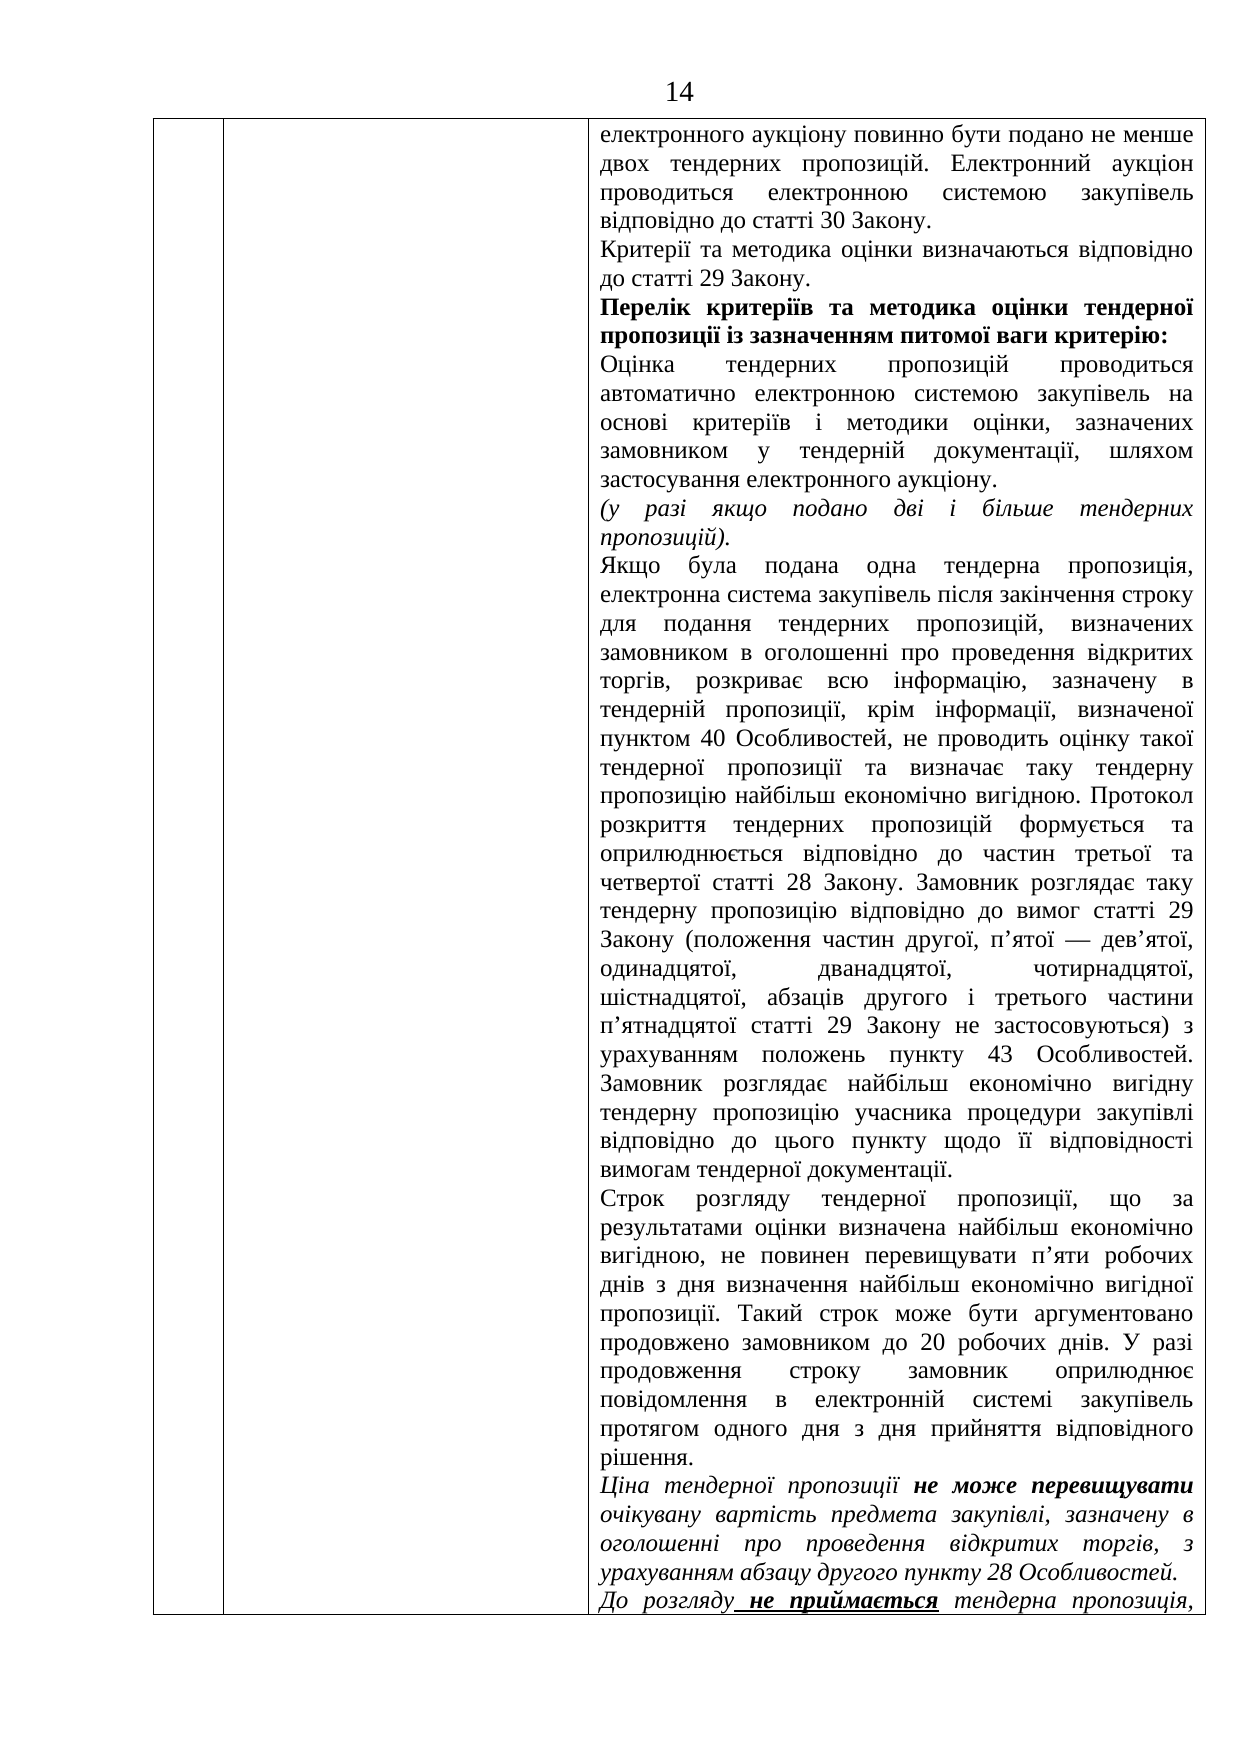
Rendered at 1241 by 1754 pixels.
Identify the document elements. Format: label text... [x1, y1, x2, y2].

table_cell 1 [154, 119, 223, 1614]
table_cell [589, 119, 1205, 1614]
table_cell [224, 119, 588, 1614]
